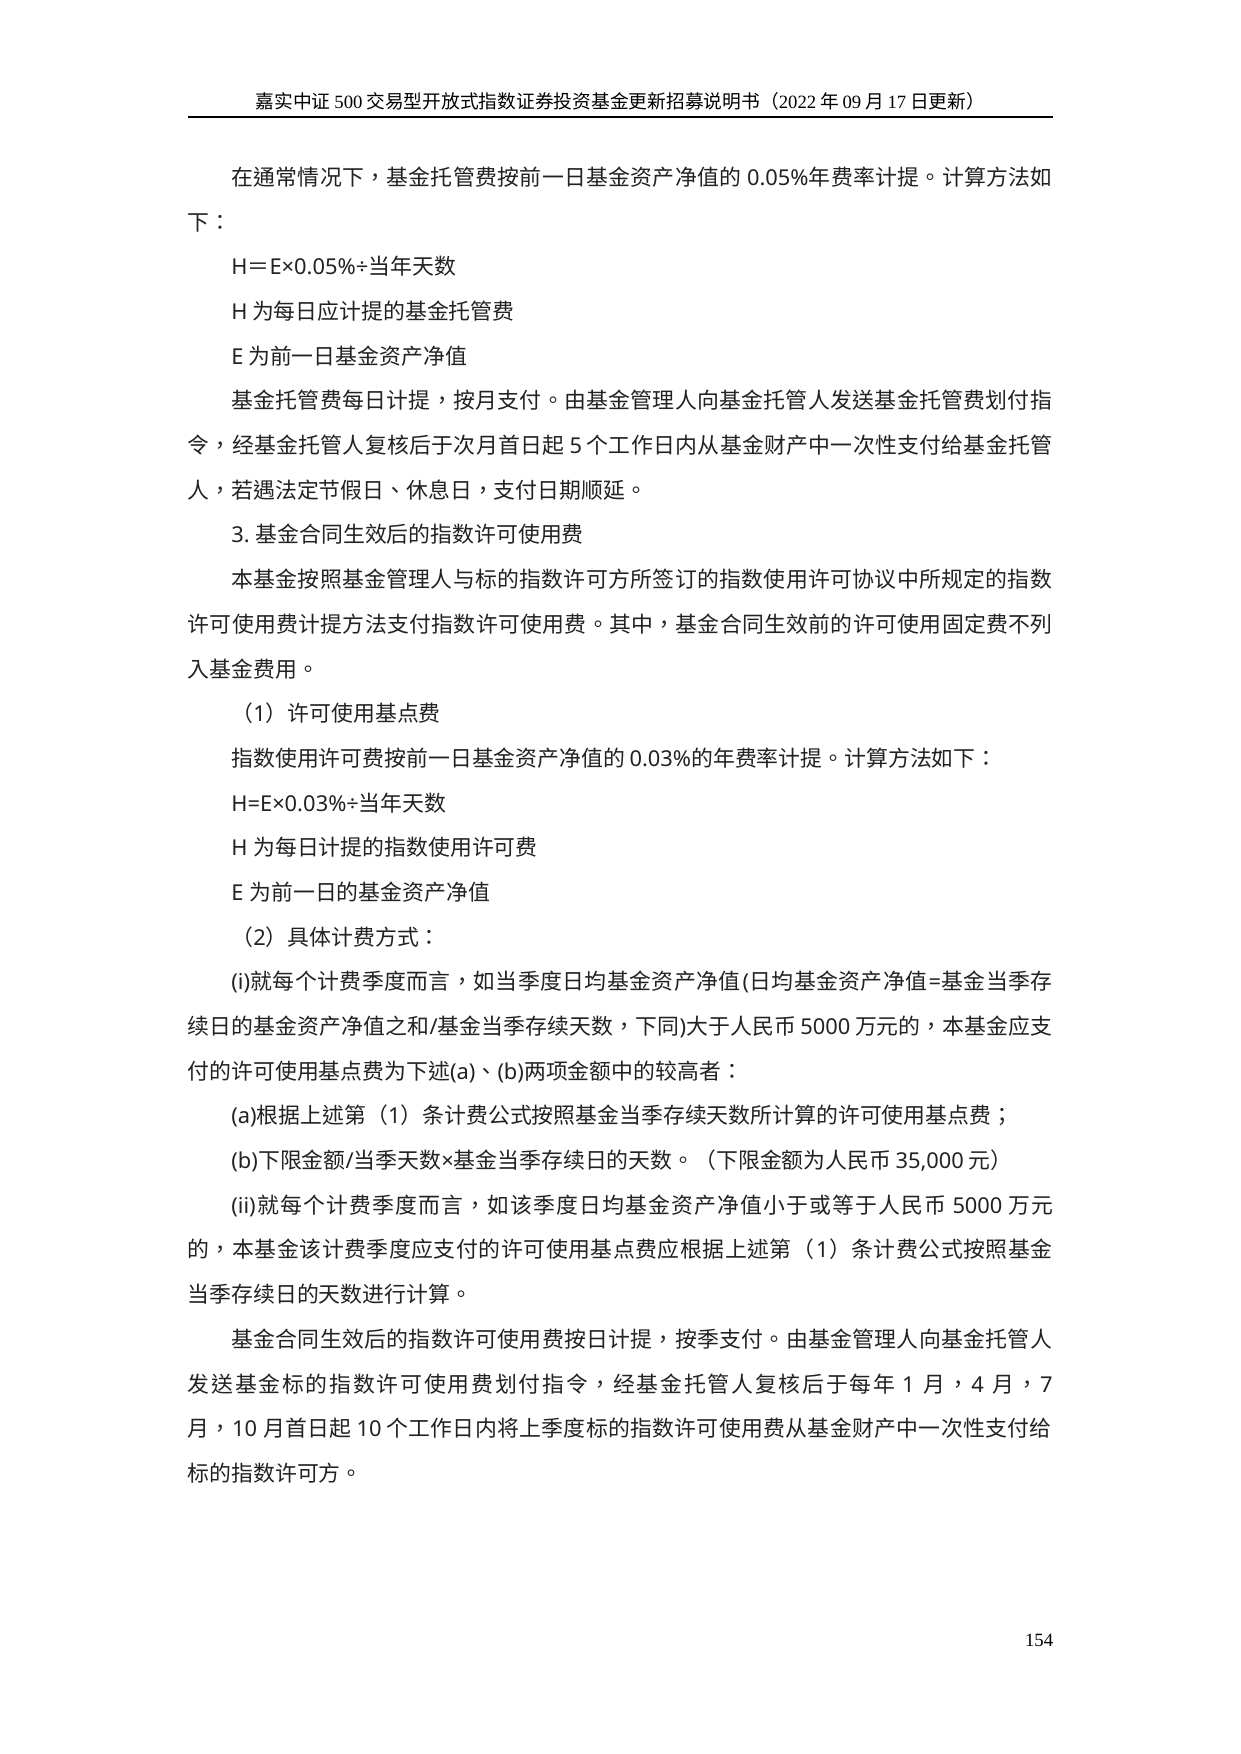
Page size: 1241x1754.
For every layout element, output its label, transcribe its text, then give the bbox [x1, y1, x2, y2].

text (b)下限金额/当季天数×基金当季存续日的天数。（下限金额为人民币35,000元） [187, 1145, 1053, 1175]
text 基金合同生效后的指数许可使用费按日计提，按季支付。由基金管理人向基金托管人发送基金标的指数许可使用费划付指令，经基金托管人复核后于每年1 月，4 月，7 月，10 月首日起10个工作日内将上季度标的指数许可使用费从基金财产中一次性支付给标的指数许可方。 [187, 1324, 1053, 1488]
text （2）具体计费方式： [187, 922, 1053, 951]
text H为每日应计提的基金托管费 [187, 296, 1053, 326]
text 指数使用许可费按前一日基金资产净值的0.03%的年费率计提。计算方法如下： [187, 743, 1053, 773]
text E为前一日基金资产净值 [187, 341, 1053, 371]
text H 为每日计提的指数使用许可费 [187, 832, 1053, 862]
text (i)就每个计费季度而言，如当季度日均基金资产净值(日均基金资产净值=基金当季存续日的基金资产净值之和/基金当季存续天数，下同)大于人民币5000万元的，本基金应支付的许可使用基点费为下述(a)、(b)两项金额中的较高者： [187, 966, 1053, 1086]
text H＝E×0.05%÷当年天数 [187, 251, 1053, 281]
text 本基金按照基金管理人与标的指数许可方所签订的指数使用许可协议中所规定的指数许可使用费计提方法支付指数许可使用费。其中，基金合同生效前的许可使用固定费不列入基金费用。 [187, 564, 1053, 683]
text H=E×0.03%÷当年天数 [187, 788, 1053, 817]
text 在通常情况下，基金托管费按前一日基金资产净值的0.05%年费率计提。计算方法如下： [187, 162, 1053, 236]
text E 为前一日的基金资产净值 [187, 877, 1053, 907]
text (a)根据上述第（1）条计费公式按照基金当季存续天数所计算的许可使用基点费； [187, 1100, 1053, 1130]
text (ii)就每个计费季度而言，如该季度日均基金资产净值小于或等于人民币5000万元的，本基金该计费季度应支付的许可使用基点费应根据上述第（1）条计费公式按照基金当季存续日的天数进行计算。 [187, 1190, 1053, 1309]
text （1）许可使用基点费 [187, 698, 1053, 728]
text 基金托管费每日计提，按月支付。由基金管理人向基金托管人发送基金托管费划付指令，经基金托管人复核后于次月首日起5个工作日内从基金财产中一次性支付给基金托管人，若遇法定节假日、休息日，支付日期顺延。 [187, 385, 1053, 504]
text 3. 基金合同生效后的指数许可使用费 [187, 519, 1053, 549]
